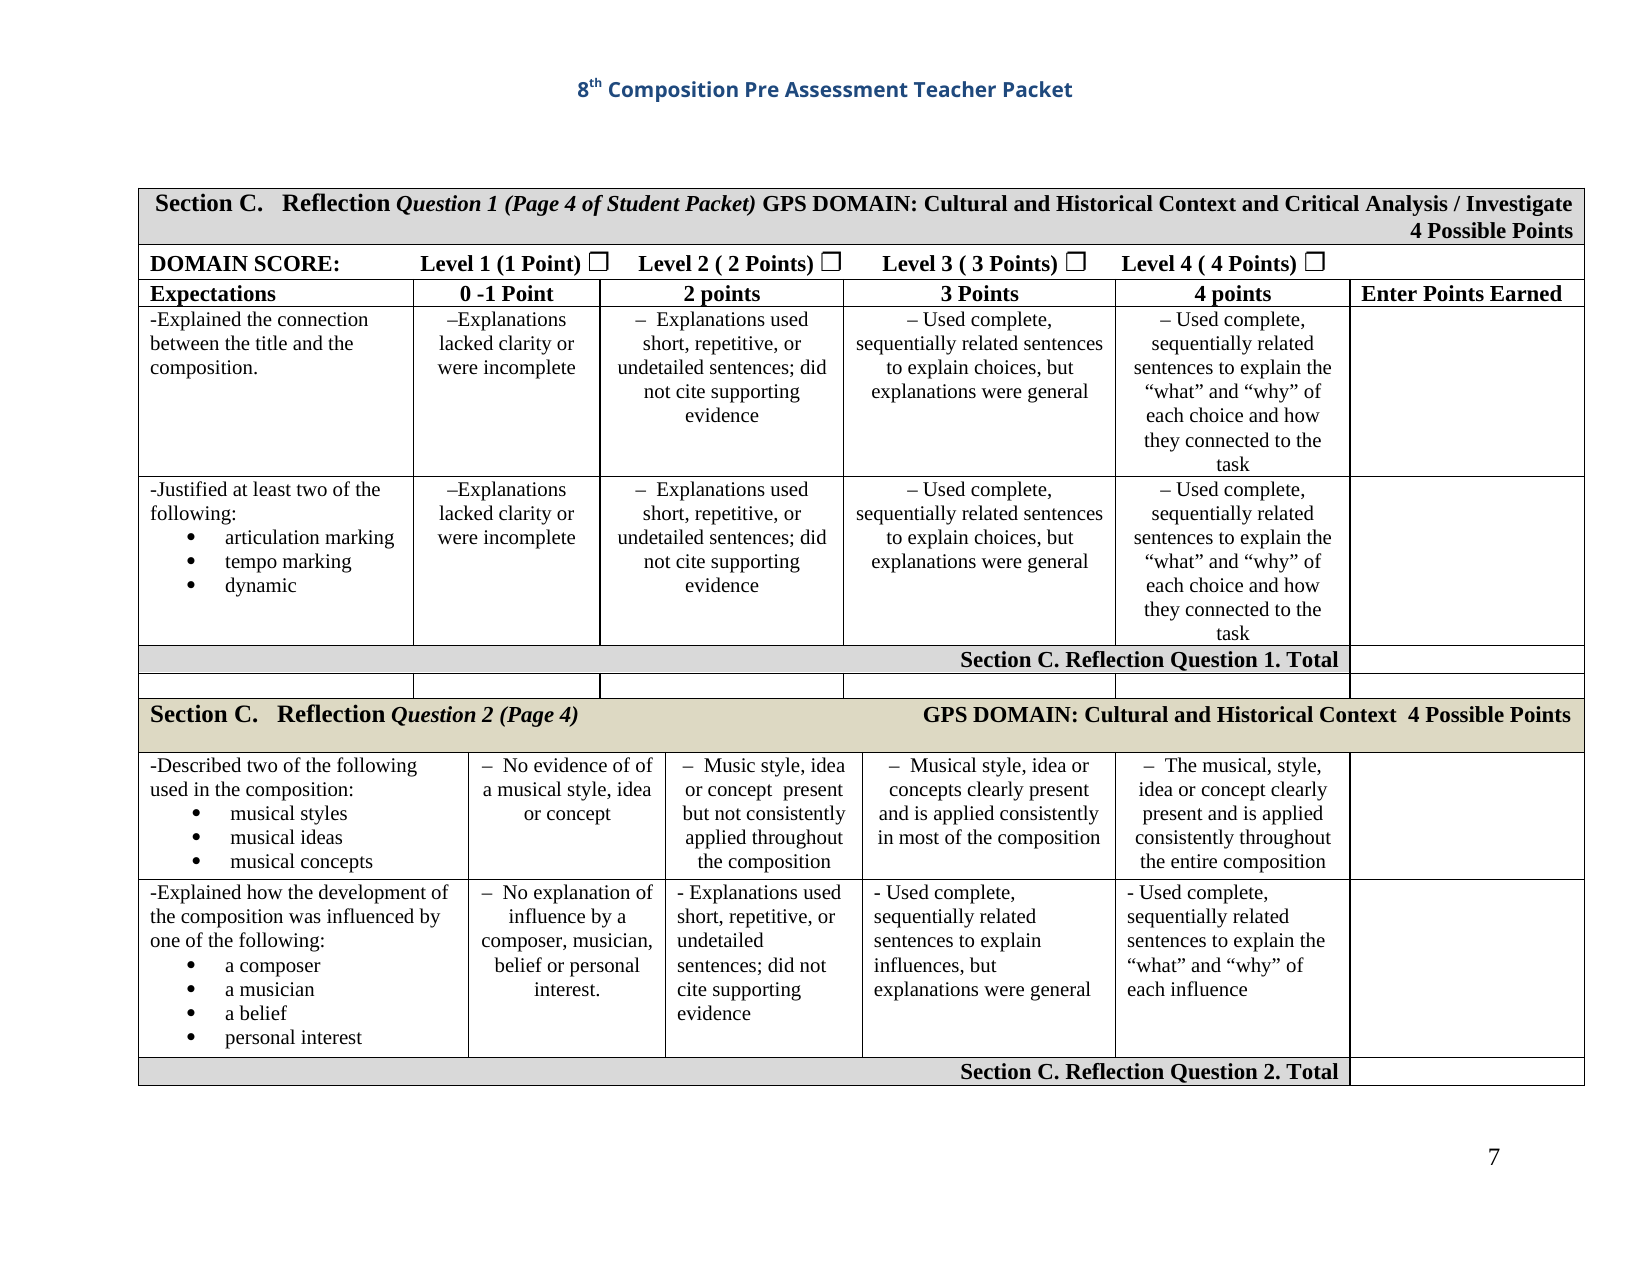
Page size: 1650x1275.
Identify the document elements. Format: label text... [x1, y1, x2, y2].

table_cell [844, 674, 1115, 698]
table_cell - Used complete, sequentially related sentences to explain influences, but explanations were general [863, 880, 1115, 1057]
table_cell – Used complete, sequentially related sentences to explain the “what” and “why” of each choice and how they connected to the task [1116, 307, 1349, 476]
table_cell Section C. Reflection Question 2. Total [139, 1058, 1349, 1085]
table_cell -Described two of the following used in the composition: musical styles musical ideas musical concepts [139, 753, 468, 879]
table_cell – Explanations used short, repetitive, or undetailed sentences; did not cite supporting evidence [601, 307, 843, 476]
table_cell [1351, 880, 1584, 1057]
table_cell -Explained how the development of the composition was influenced by one of the following: a composer a musician a belief personal interest [139, 880, 468, 1057]
table_cell [1351, 307, 1584, 476]
table_cell – Used complete, sequentially related sentences to explain the “what” and “why” of each choice and how they connected to the task [1116, 477, 1349, 645]
table_cell 3 Points [844, 280, 1115, 306]
table_cell -Explained the connection between the title and the composition. [139, 307, 413, 476]
table_cell [1351, 646, 1584, 672]
table_cell - Used complete, sequentially related sentences to explain the “what” and “why” of each influence [1116, 880, 1349, 1057]
table_cell Expectations [139, 280, 413, 306]
table_cell – No evidence of of a musical style, idea or concept [469, 753, 665, 879]
table_cell -Justified at least two of the following: articulation marking tempo marking dynamic [139, 477, 413, 645]
table_cell –Explanations lacked clarity or were incomplete [414, 477, 599, 645]
table_cell [139, 674, 413, 698]
table_cell Enter Points Earned [1351, 280, 1584, 306]
table_cell [601, 674, 843, 698]
table_cell [1351, 1058, 1584, 1085]
table_cell [1351, 753, 1584, 879]
table_cell – The musical, style, idea or concept clearly present and is applied consistently throughout the entire composition [1116, 753, 1349, 879]
table_header Section C. Reflection Question 1 (Page 4 of Student Packet) GPS DOMAIN: Cultural and Historical Context and Critical Analysis / Investigate 4 Possible Points [139, 189, 1584, 244]
table_cell –Explanations lacked clarity or were incomplete [414, 307, 599, 476]
table_cell – Used complete, sequentially related sentences to explain choices, but explanations were general [844, 477, 1115, 645]
table_cell Section C. Reflection Question 2 (Page 4) GPS DOMAIN: Cultural and Historical Context 4 Possible Points [139, 699, 1584, 752]
table_cell [1351, 674, 1584, 698]
table_cell – Musical style, idea or concepts clearly present and is applied consistently in most of the composition [863, 753, 1115, 879]
table_cell 4 points [1116, 280, 1349, 306]
table_cell – Music style, idea or concept present but not consistently applied throughout the composition [666, 753, 862, 879]
table_cell [414, 674, 599, 698]
table_cell DOMAIN SCORE: Level 1 (1 Point) ❐ Level 2 ( 2 Points) ❐ Level 3 ( 3 Points) ❐ Level 4 ( 4 Points) ❐ [139, 245, 1584, 279]
table_cell [1116, 674, 1349, 698]
table_cell [1351, 477, 1584, 645]
table_cell 2 points [601, 280, 843, 306]
table_cell - Explanations used short, repetitive, or undetailed sentences; did not cite supporting evidence [666, 880, 862, 1057]
table_cell – Used complete, sequentially related sentences to explain choices, but explanations were general [844, 307, 1115, 476]
table_cell – No explanation of influence by a composer, musician, belief or personal interest. [469, 880, 665, 1057]
table_cell 0 -1 Point [414, 280, 599, 306]
table_cell Section C. Reflection Question 1. Total [139, 646, 1349, 672]
table_cell – Explanations used short, repetitive, or undetailed sentences; did not cite supporting evidence [601, 477, 843, 645]
